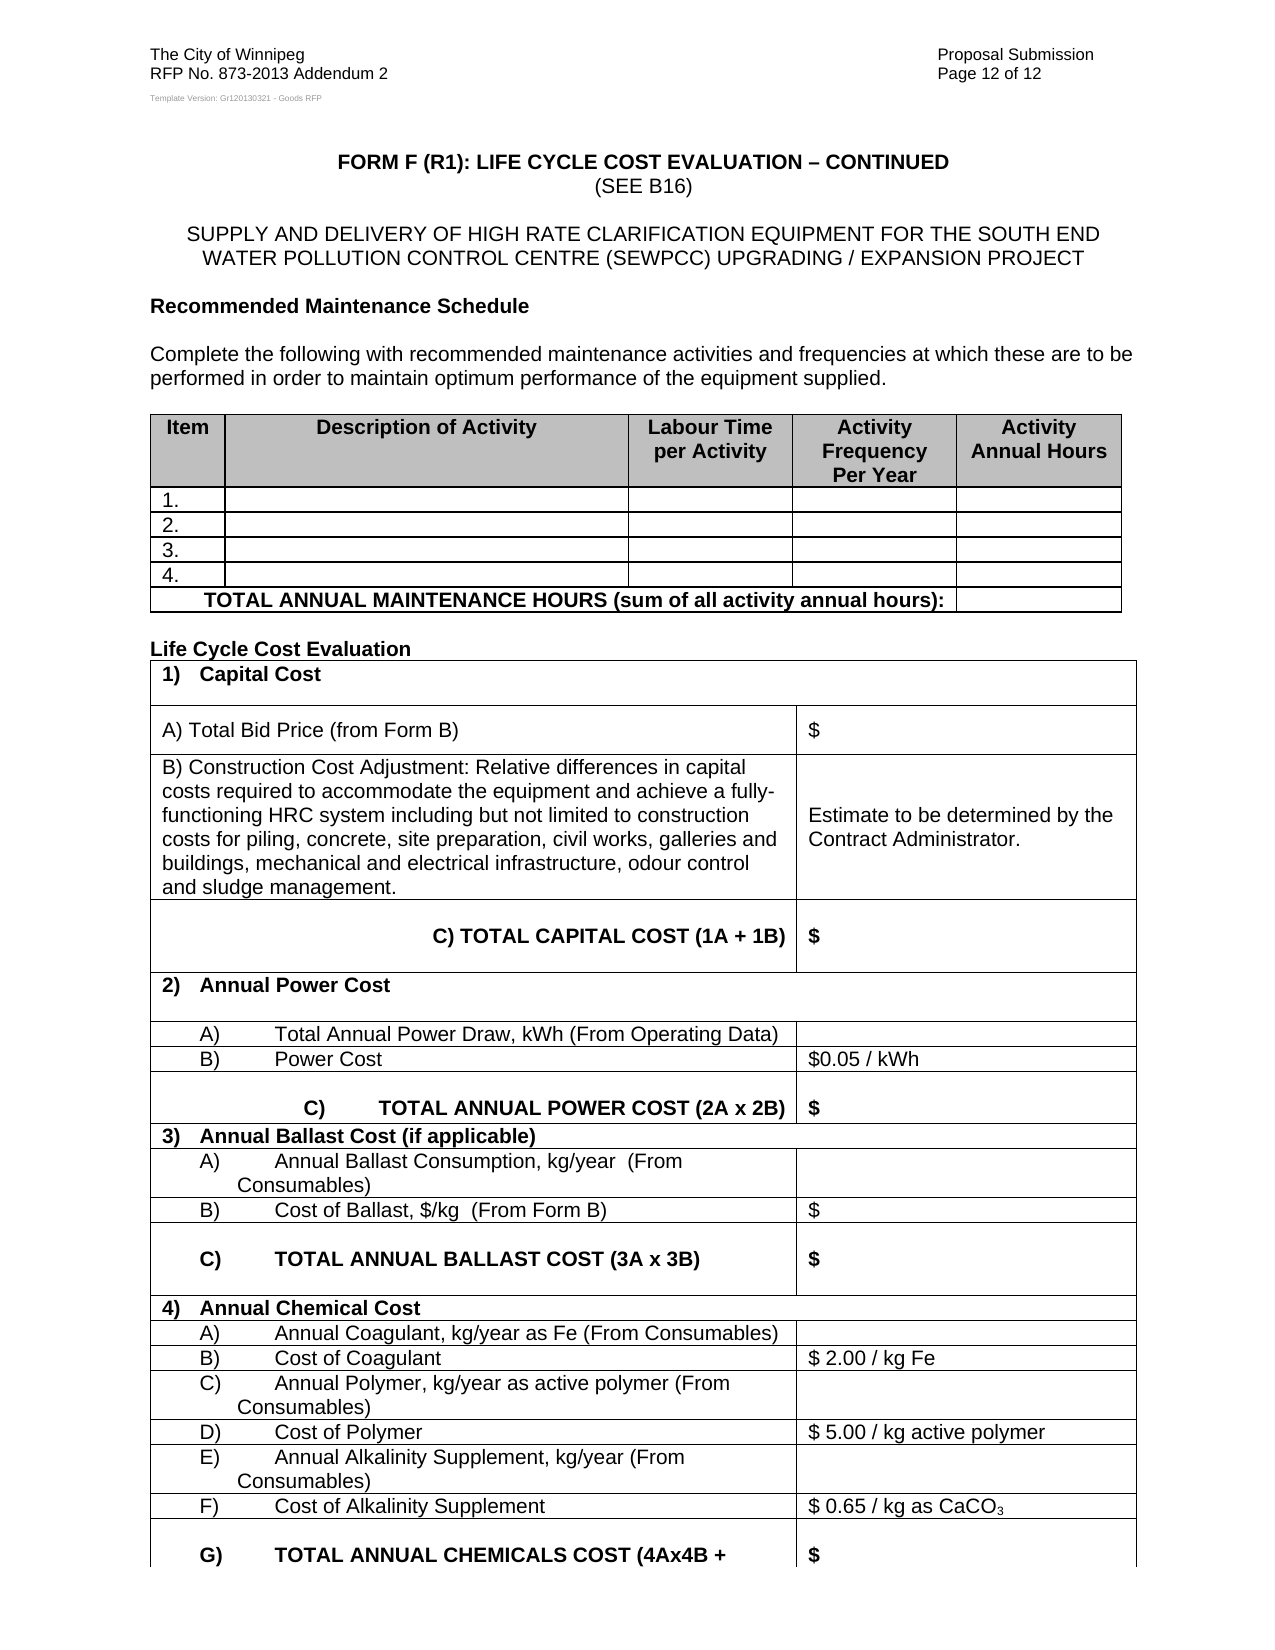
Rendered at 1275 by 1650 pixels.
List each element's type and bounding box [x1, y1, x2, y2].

table_header [140, 150, 1148, 1567]
